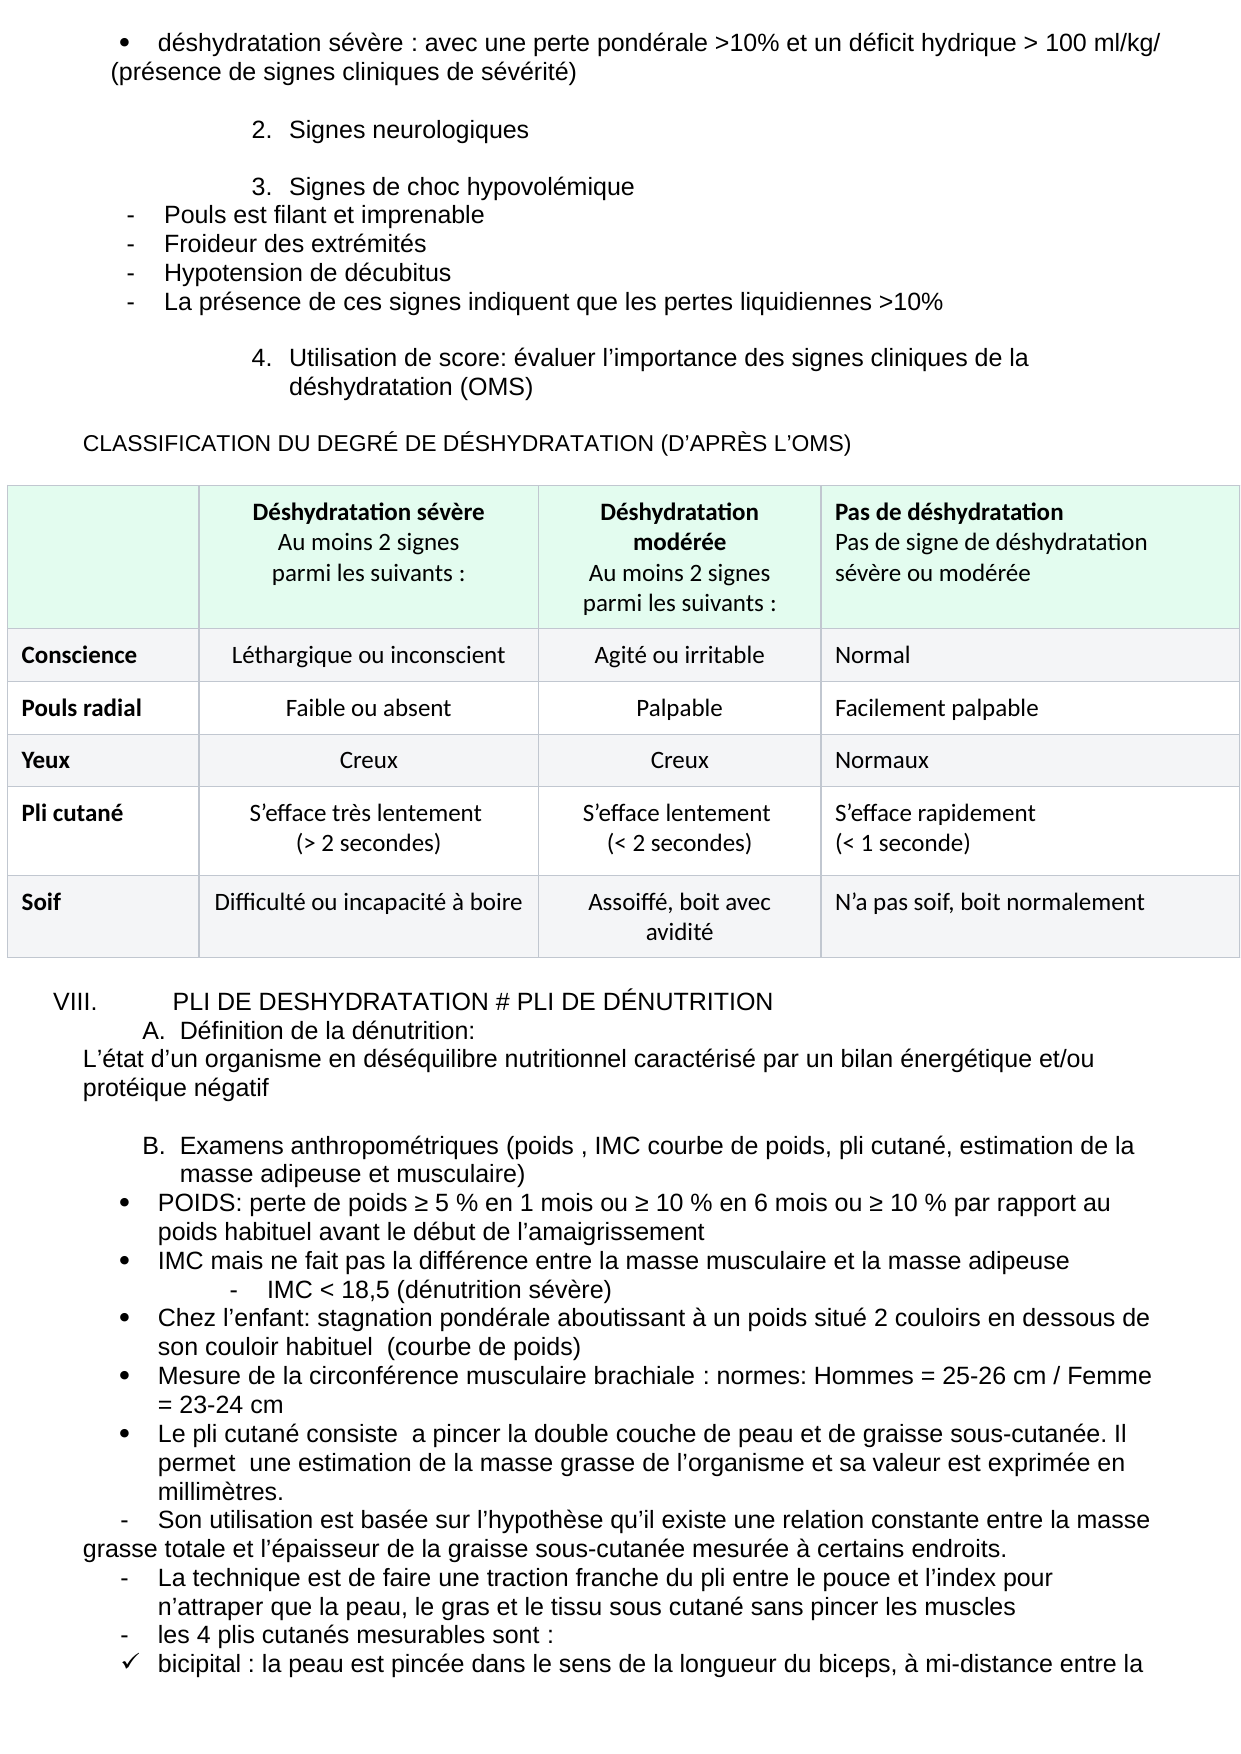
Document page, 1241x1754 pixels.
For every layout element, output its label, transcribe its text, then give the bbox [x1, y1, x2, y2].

table_cell Pli cutané [8, 787, 198, 874]
table_header Déshydratation sévère Au moins 2 signes parmi les suivants : [200, 486, 538, 628]
list Hypotension de décubitus [126, 258, 1163, 286]
text grasse totale et l’épaisseur de la graisse sous-cutanée mesurée à certains endroits. [83, 1534, 1163, 1563]
table_header Déshydratation modérée Au moins 2 signes parmi les suivants : [539, 486, 820, 628]
table_cell N’a pas soif, boit normalement [822, 876, 1239, 957]
table_cell Soif [8, 876, 198, 957]
list Le pli cutané consiste a pincer la double couche de peau et de graisse sous-cutanée. Il permet une estimation de la masse grasse de l’organisme et sa valeur est exprimée en millimètres. [120, 1419, 1163, 1505]
list La présence de ces signes indiquent que les pertes liquidiennes >10% [126, 286, 1163, 315]
table_cell Pouls radial [8, 682, 198, 733]
list Froideur des extrémités [126, 229, 1163, 258]
table_cell Palpable [539, 682, 820, 733]
table_cell Yeux [8, 735, 198, 786]
table_cell Faible ou absent [200, 682, 538, 733]
list Examens anthropométriques (poids , IMC courbe de poids, pli cutané, estimation de la masse adipeuse et musculaire) [142, 1131, 1163, 1188]
table_cell Creux [539, 735, 820, 786]
table_cell Agité ou irritable [539, 629, 820, 681]
table_cell Difficulté ou incapacité à boire [200, 876, 538, 957]
list IMC mais ne fait pas la différence entre la masse musculaire et la masse adipeuse [120, 1246, 1163, 1274]
table_cell Assoiffé, boit avec avidité [539, 876, 820, 957]
list les 4 plis cutanés mesurables sont : [120, 1620, 1163, 1649]
table_cell Conscience [8, 629, 198, 681]
list Son utilisation est basée sur l’hypothèse qu’il existe une relation constante entre la masse [120, 1505, 1163, 1534]
table_cell Normaux [822, 735, 1239, 786]
table_header Pas de déshydratation Pas de signe de déshydratation sévère ou modérée [822, 486, 1239, 628]
text CLASSIFICATION DU DEGRÉ DE DÉSHYDRATATION (D’APRÈS L’OMS) [83, 429, 1163, 456]
list Signes neurologiques [251, 115, 1163, 143]
table_cell S’efface rapidement (< 1 seconde) [822, 787, 1239, 874]
list Pouls est filant et imprenable [126, 200, 1163, 229]
table_cell S’efface lentement (< 2 secondes) [539, 787, 820, 874]
list La technique est de faire une traction franche du pli entre le pouce et l’index pour n’attraper que la peau, le gras et le tissu sous cutané sans pincer les muscles [120, 1563, 1163, 1620]
list déshydratation sévère : avec une perte pondérale >10% et un déficit hydrique > 100 ml/kg/ [120, 28, 1163, 57]
text L’état d’un organisme en déséquilibre nutritionnel caractérisé par un bilan énergétique et/ou protéique négatif [83, 1044, 1163, 1102]
table_cell Facilement palpable [822, 682, 1239, 733]
list Utilisation de score: évaluer l’importance des signes cliniques de la déshydratation (OMS) [251, 343, 1163, 401]
list Définition de la dénutrition: [142, 1016, 1163, 1044]
list PLI DE DESHYDRATATION # PLI DE DÉNUTRITION [97, 987, 1163, 1016]
list bicipital : la peau est pincée dans le sens de la longueur du biceps, à mi-distance entre la [120, 1649, 1163, 1678]
list IMC < 18,5 (dénutrition sévère) [229, 1274, 1163, 1303]
table_cell Léthargique ou inconscient [200, 629, 538, 681]
table_cell Creux [200, 735, 538, 786]
text (présence de signes cliniques de sévérité) [83, 57, 1163, 86]
list Mesure de la circonférence musculaire brachiale : normes: Hommes = 25-26 cm / Femme = 23-24 cm [120, 1361, 1163, 1419]
list Chez l’enfant: stagnation pondérale aboutissant à un poids situé 2 couloirs en dessous de son couloir habituel (courbe de poids) [120, 1303, 1163, 1361]
table_cell Normal [822, 629, 1239, 681]
table_header [8, 486, 198, 628]
list Signes de choc hypovolémique [251, 171, 1163, 200]
list POIDS: perte de poids ≥ 5 % en 1 mois ou ≥ 10 % en 6 mois ou ≥ 10 % par rapport au poids habituel avant le début de l’amaigrissement [120, 1188, 1163, 1246]
table_cell S’efface très lentement (> 2 secondes) [200, 787, 538, 874]
